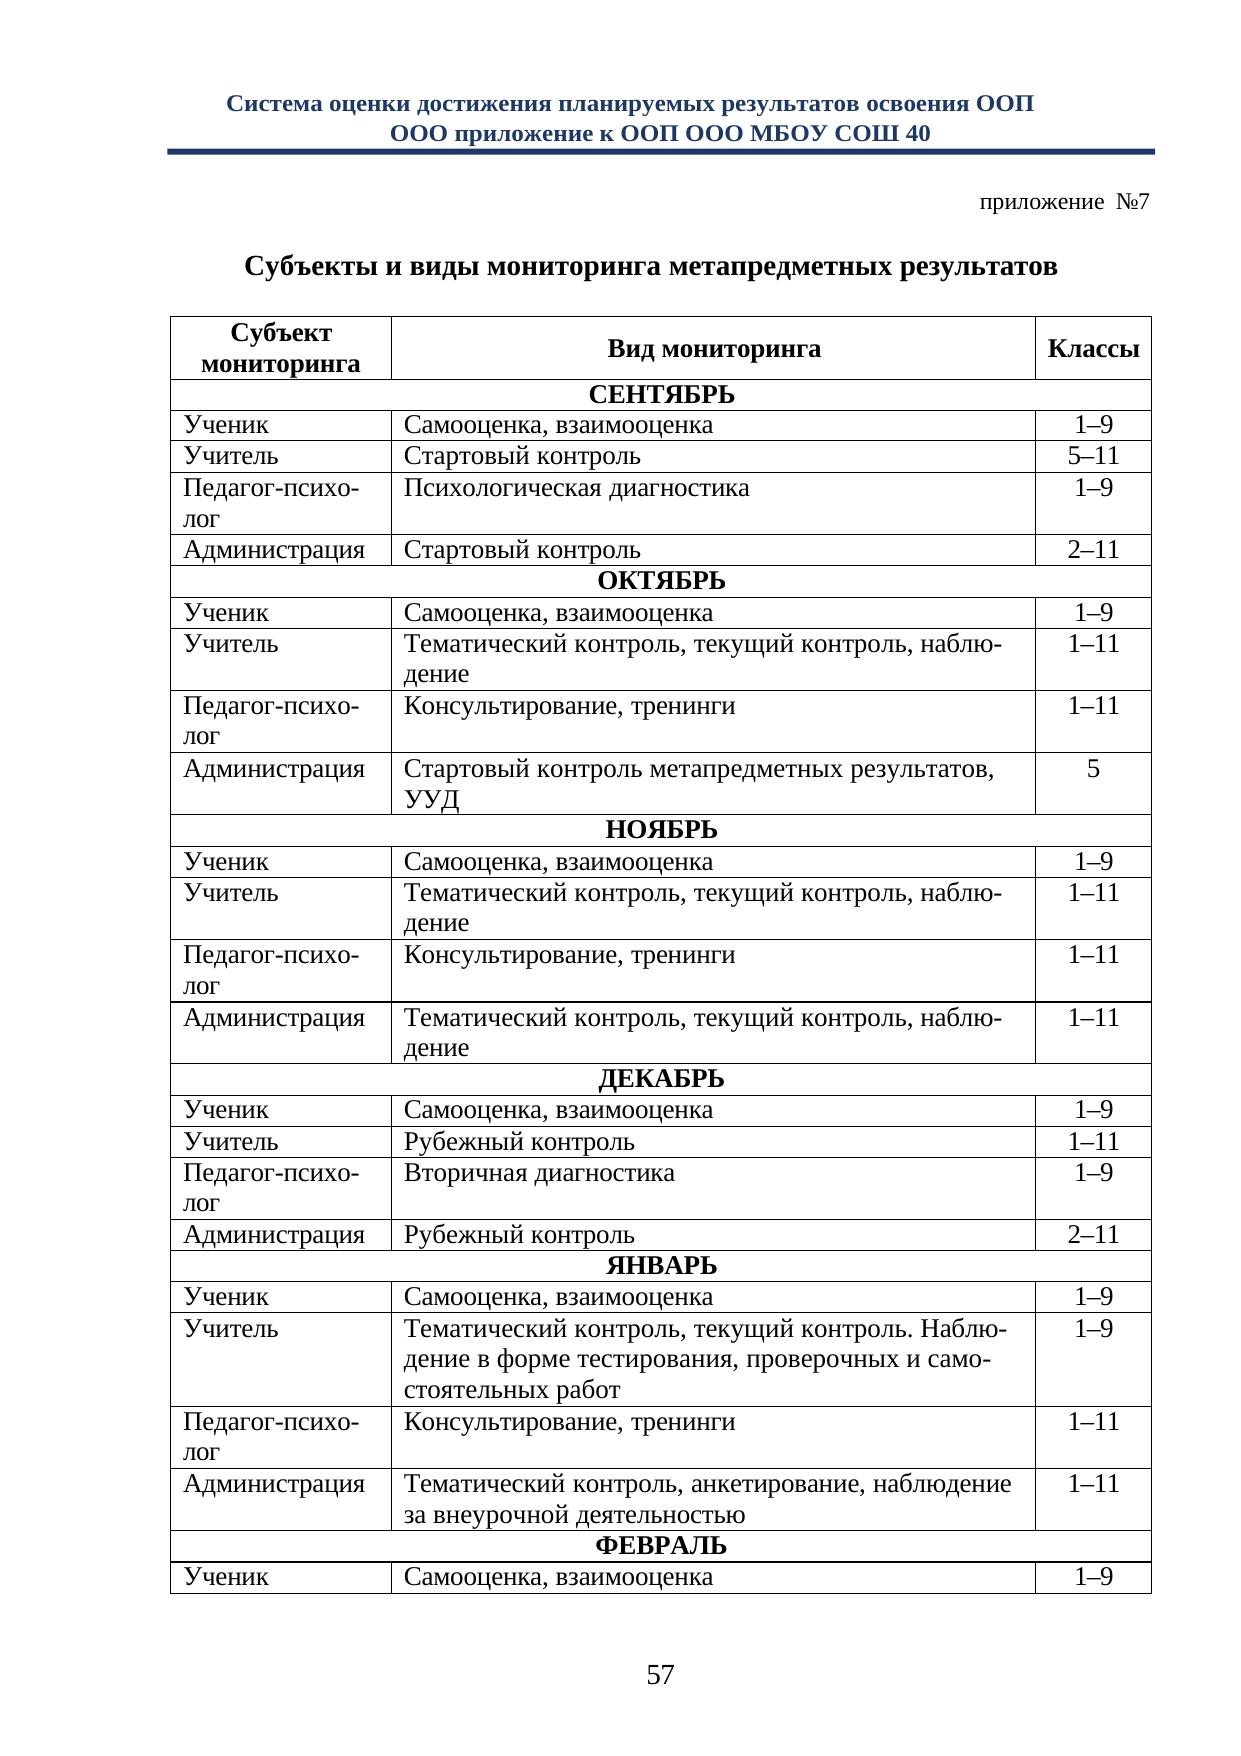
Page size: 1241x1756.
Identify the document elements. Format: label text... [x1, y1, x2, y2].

table_cell Рубежный контроль [392, 1220, 1035, 1250]
table_cell 1–11 [1036, 629, 1151, 690]
table_cell 1–9 [1036, 1563, 1151, 1593]
table_cell Рубежный контроль [392, 1127, 1035, 1157]
table_cell 1–11 [1036, 1003, 1151, 1063]
table_cell Ученик [171, 1282, 391, 1312]
table_cell НОЯБРЬ [171, 815, 1151, 846]
table_cell ОКТЯБРЬ [171, 566, 1151, 597]
text Субъекты и виды мониторинга метапредметных результатов [244, 248, 1178, 282]
table_cell 1–11 [1036, 940, 1151, 1001]
table_cell Консультирование, тренинги [392, 691, 1035, 752]
table_cell Педагог-психо- лог [171, 473, 391, 534]
table_cell Самооценка, взаимооценка [392, 1282, 1035, 1312]
table_cell 1–11 [1036, 878, 1151, 939]
table_cell Учитель [171, 1313, 391, 1406]
table_cell 1–9 [1036, 1313, 1151, 1406]
table_cell Самооценка, взаимооценка [392, 1096, 1035, 1126]
table_cell ЯНВАРЬ [171, 1251, 1151, 1281]
table_cell Педагог-психо- лог [171, 940, 391, 1001]
table_cell 1–11 [1036, 1469, 1151, 1530]
table_cell Педагог-психо- лог [171, 1158, 391, 1219]
table_cell 1–9 [1036, 1282, 1151, 1312]
table_cell Учитель [171, 1127, 391, 1157]
table_cell Педагог-психо- лог [171, 691, 391, 752]
table_cell Учитель [171, 878, 391, 939]
table_cell Психологическая диагностика [392, 473, 1035, 534]
table_cell Стартовый контроль [392, 441, 1035, 472]
table_cell Вторичная диагностика [392, 1158, 1035, 1219]
table_cell Администрация [171, 1220, 391, 1250]
table_cell ДЕКАБРЬ [171, 1064, 1151, 1094]
table_cell 1–9 [1036, 1158, 1151, 1219]
table_cell Тематический контроль, анкетирование, наблюдение за внеурочной деятельностью [392, 1469, 1035, 1530]
table_cell Стартовый контроль [392, 535, 1035, 565]
table_header Вид мониторинга [392, 317, 1035, 379]
table_cell 2–11 [1036, 535, 1151, 565]
table_cell Самооценка, взаимооценка [392, 1563, 1035, 1593]
table_cell СЕНТЯБРЬ [171, 380, 1151, 410]
table_header Субъект мониторинга [171, 317, 391, 379]
table_cell Тематический контроль, текущий контроль. Наблю- дение в форме тестирования, проверочных и само- стоятельных работ [392, 1313, 1035, 1406]
table_cell Учитель [171, 629, 391, 690]
table_cell 1–9 [1036, 847, 1151, 877]
table_cell Тематический контроль, текущий контроль, наблю- дение [392, 629, 1035, 690]
table_cell 1–11 [1036, 1407, 1151, 1468]
table_cell ФЕВРАЛЬ [171, 1531, 1151, 1561]
table_cell 1–11 [1036, 691, 1151, 752]
table_cell Администрация [171, 1003, 391, 1063]
table_cell 1–9 [1036, 598, 1151, 628]
table_cell Тематический контроль, текущий контроль, наблю- дение [392, 1003, 1035, 1063]
table_cell Ученик [171, 1563, 391, 1593]
table_cell Педагог-психо- лог [171, 1407, 391, 1468]
table_cell 1–11 [1036, 1127, 1151, 1157]
table_cell Тематический контроль, текущий контроль, наблю- дение [392, 878, 1035, 939]
table_cell Консультирование, тренинги [392, 1407, 1035, 1468]
table_cell 1–9 [1036, 411, 1151, 440]
text приложение №7 [158, 187, 1150, 214]
table_cell Администрация [171, 753, 391, 814]
table_cell Консультирование, тренинги [392, 940, 1035, 1001]
table_cell 1–9 [1036, 473, 1151, 534]
table_cell 1–9 [1036, 1096, 1151, 1126]
table_cell Ученик [171, 1096, 391, 1126]
table_cell Ученик [171, 411, 391, 440]
table_cell Ученик [171, 598, 391, 628]
table_cell Администрация [171, 535, 391, 565]
table_cell 5–11 [1036, 441, 1151, 472]
table_cell Администрация [171, 1469, 391, 1530]
table_cell Самооценка, взаимооценка [392, 598, 1035, 628]
table_cell Стартовый контроль метапредметных результатов, УУД [392, 753, 1035, 814]
table_cell Самооценка, взаимооценка [392, 847, 1035, 877]
table_cell 5 [1036, 753, 1151, 814]
table_cell Ученик [171, 847, 391, 877]
table_cell Самооценка, взаимооценка [392, 411, 1035, 440]
table_cell Учитель [171, 441, 391, 472]
table_header Классы [1036, 317, 1151, 379]
table_cell 2–11 [1036, 1220, 1151, 1250]
